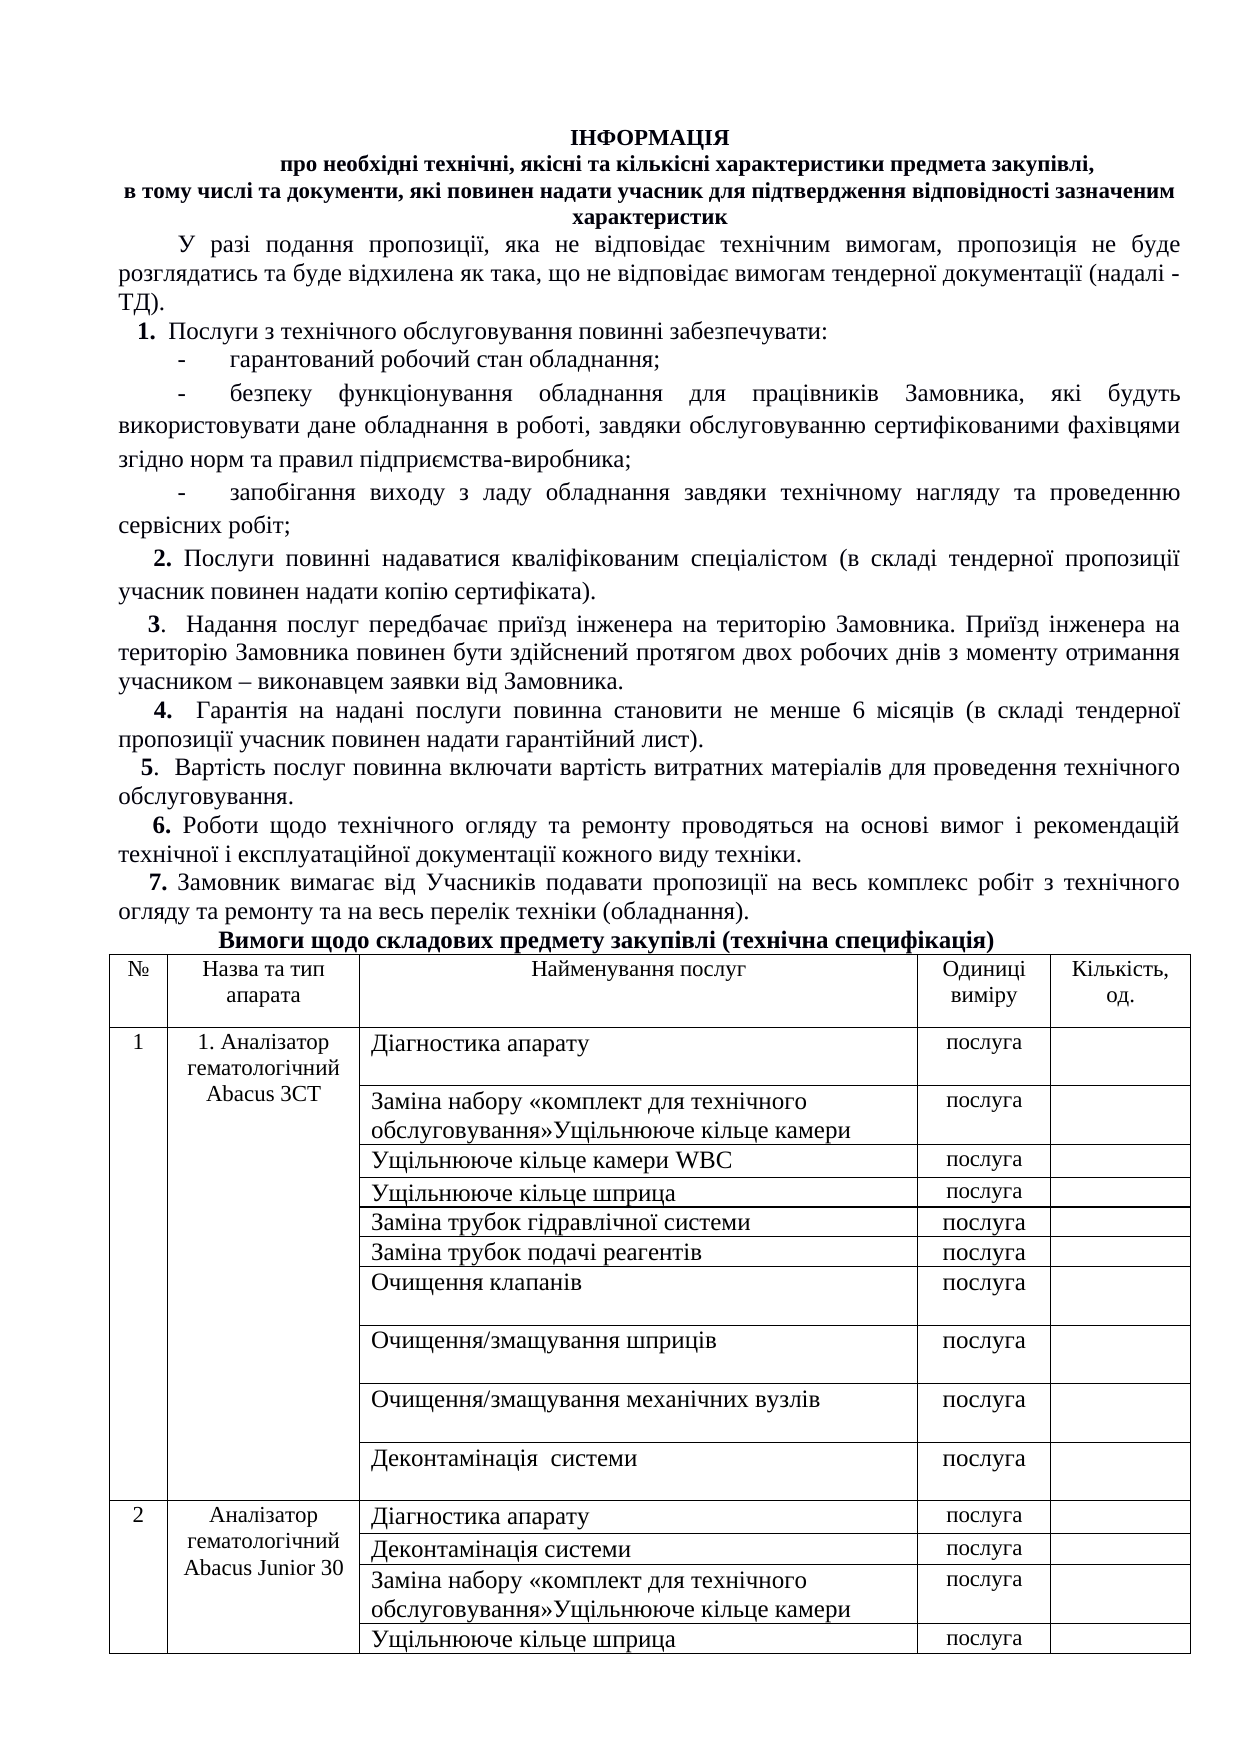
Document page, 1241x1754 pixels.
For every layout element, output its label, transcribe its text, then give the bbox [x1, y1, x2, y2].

text про необхідні технічні, якісні та кількісні характеристики предмета закупівлі, [193, 151, 1181, 177]
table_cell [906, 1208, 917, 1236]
table_cell [1051, 1178, 1190, 1206]
table_header № [110, 955, 167, 1027]
text 2. Послуги повинні надаватися кваліфікованим спеціалістом (в складі тендерної пропозиції учасник повинен надати копію сертифіката). [118, 543, 1181, 604]
table_cell послуга [918, 1624, 1050, 1652]
text Вимоги щодо складових предмету закупівлі (технічна специфікація) [118, 925, 1181, 954]
table_cell Аналізатор гематологічний Аbacus Junior 30 [168, 1501, 359, 1652]
table_header Назва та тип апарата [168, 955, 359, 1027]
text ІНФОРМАЦІЯ [118, 124, 1181, 151]
text в тому числі та документи, які повинен надати учасник для підтвердження відповідності зазначеним характеристик [118, 177, 1181, 229]
table_cell [1051, 1534, 1190, 1564]
table_cell послуга [918, 1145, 1050, 1177]
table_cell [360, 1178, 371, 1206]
table_cell [1051, 1443, 1190, 1500]
table_cell послуга [918, 1534, 1050, 1564]
table_cell Очищення/змащування механічних вузлів [360, 1384, 917, 1442]
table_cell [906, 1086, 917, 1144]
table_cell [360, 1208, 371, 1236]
table_cell послуга [918, 1086, 1050, 1144]
table_cell Деконтамінація системи [360, 1443, 917, 1500]
list запобігання виходу з ладу обладнання завдяки технічному нагляду та проведенню сервісних робіт; [118, 477, 1181, 538]
table_cell [1051, 1028, 1190, 1085]
table_header Кількість, од. [1051, 955, 1190, 1027]
table_cell [1051, 1624, 1190, 1652]
text 6. Роботи щодо технічного огляду та ремонту проводяться на основі вимог і рекомендацій технічної і експлуатаційної документації кожного виду техніки. [118, 810, 1181, 867]
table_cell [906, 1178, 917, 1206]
table_cell Заміна набору «комплект для технічного обслуговування»Ущільнююче кільце камери [360, 1565, 917, 1623]
table_cell послуга [918, 1384, 1050, 1442]
text 3. Надання послуг передбачає приїзд інженера на територію Замовника. Приїзд інженера на територію Замовника повинен бути здійснений протягом двох робочих днів з моменту отримання учасником – виконавцем заявки від Замовника. [118, 609, 1181, 695]
text 7. Замовник вимагає від Учасників подавати пропозиції на весь комплекс робіт з технічного огляду та ремонту та на весь перелік техніки (обладнання). [118, 867, 1181, 925]
text 1. Послуги з технічного обслуговування повинні забезпечувати: [118, 316, 1181, 344]
list безпеку функціонування обладнання для працівників Замовника, які будуть використовувати дане обладнання в роботі, завдяки обслуговуванню сертифікованими фахівцями згідно норм та правил підприємства-виробника; [118, 378, 1181, 472]
table_cell послуга [918, 1326, 1050, 1383]
table_cell [1051, 1086, 1190, 1144]
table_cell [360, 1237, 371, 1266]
table_cell послуга [918, 1178, 1050, 1206]
table_cell [1051, 1326, 1190, 1383]
table_cell [1051, 1267, 1190, 1324]
table_cell послуга [918, 1237, 1050, 1266]
table_cell послуга [918, 1443, 1050, 1500]
table_cell послуга [918, 1208, 1050, 1236]
table_cell Ущільнююче кільце шприца [360, 1624, 917, 1652]
text 4. Гарантія на надані послуги повинна становити не менше 6 місяців (в складі тендерної пропозиції учасник повинен надати гарантійний лист). [118, 695, 1181, 752]
table_cell послуга [918, 1028, 1050, 1085]
table_cell послуга [918, 1565, 1050, 1623]
table_cell [1051, 1208, 1190, 1236]
table_cell [1051, 1501, 1190, 1533]
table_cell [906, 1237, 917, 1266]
table_cell [1051, 1237, 1190, 1266]
table_cell [1051, 1145, 1190, 1177]
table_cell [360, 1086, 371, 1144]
table_cell 1 [110, 1028, 167, 1500]
table_cell Діагностика апарату [360, 1501, 917, 1533]
table_cell Деконтамінація системи [360, 1534, 917, 1564]
table_cell [1051, 1384, 1190, 1442]
table_cell Очищення/змащування шприців [360, 1326, 917, 1383]
table_cell послуга [918, 1501, 1050, 1533]
table_cell [1051, 1565, 1190, 1623]
table_header Одиниці виміру [918, 955, 1050, 1027]
text У разі подання пропозиції, яка не відповідає технічним вимогам, пропозиція не буде розглядатись та буде відхилена як така, що не відповідає вимогам тендерної документації (надалі - ТД). [118, 229, 1181, 316]
table_header Найменування послуг [360, 955, 917, 1027]
table_cell Ущільнююче кільце камери WBC [360, 1145, 917, 1177]
table_cell послуга [918, 1267, 1050, 1324]
list гарантований робочий стан обладнання; [118, 344, 1181, 373]
table_cell Очищення клапанів [360, 1267, 917, 1324]
text 5. Вартість послуг повинна включати вартість витратних матеріалів для проведення технічного обслуговування. [118, 752, 1181, 810]
table_cell 2 [110, 1501, 167, 1652]
table_cell 1. Аналізатор гематологічний Аbacus 3CT [168, 1028, 359, 1500]
